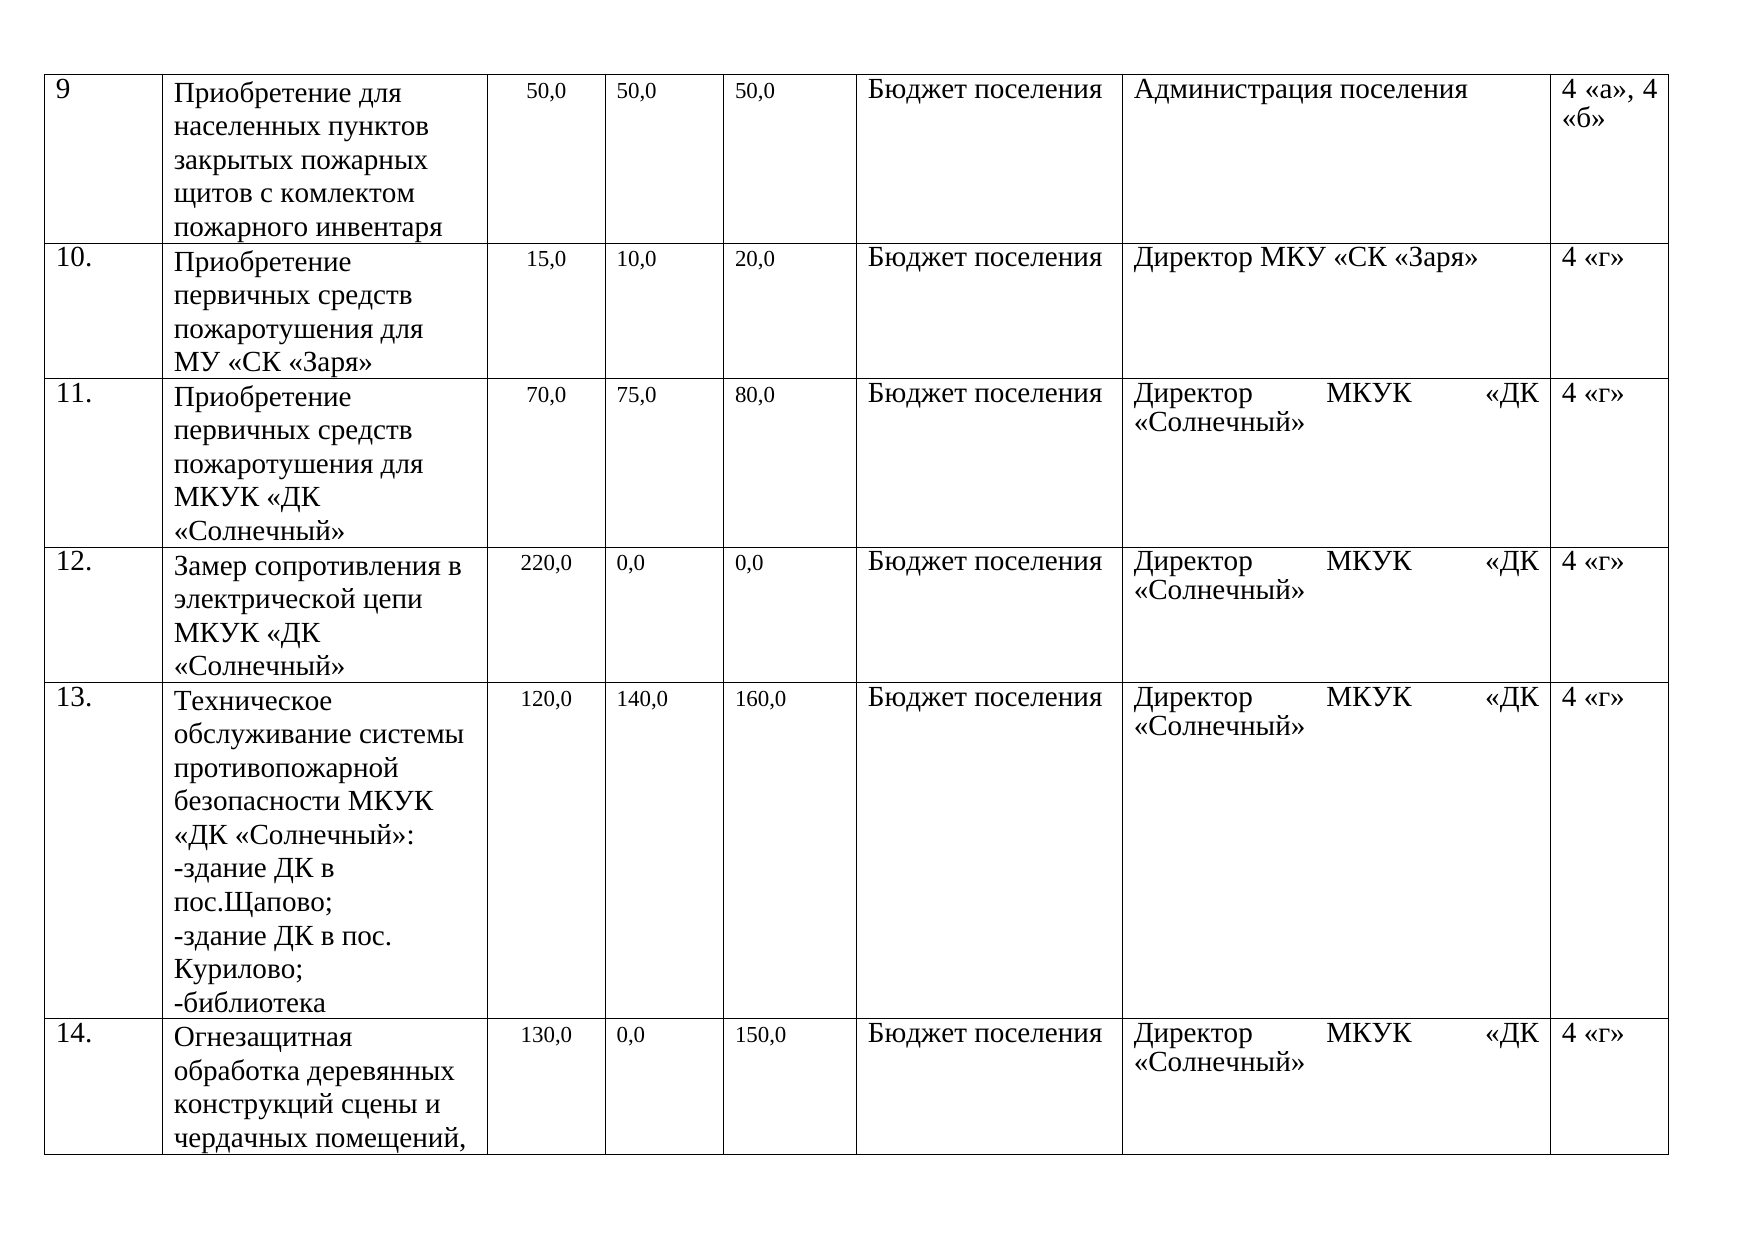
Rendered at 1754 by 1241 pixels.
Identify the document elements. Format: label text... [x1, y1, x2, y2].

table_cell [163, 1019, 487, 1153]
table_cell 4 «г» [1551, 1019, 1668, 1153]
table_cell 4 «г» [1551, 379, 1668, 547]
table_cell 11. [45, 379, 162, 547]
table_cell Техническое обслуживание системы противопожарной безопасности МКУК «ДК «Солнечный»: -здание ДК в пос.Щапово; -здание ДК в пос. Курилово; -библиотека [163, 683, 487, 1018]
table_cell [1123, 1019, 1550, 1153]
table_cell 50,0 [606, 75, 723, 243]
table_cell Бюджет поселения [857, 379, 1122, 547]
table_cell 0,0 [606, 548, 723, 682]
table_cell 160,0 [724, 683, 856, 1018]
table_cell 10,0 [606, 244, 723, 378]
table_cell 9 [45, 75, 162, 243]
table_cell Приобретение первичных средств пожаротушения для МКУК «ДК «Солнечный» [163, 379, 487, 547]
table_cell 220,0 [488, 548, 605, 682]
table_cell 120,0 [488, 683, 605, 1018]
table_cell Приобретение для населенных пунктов закрытых пожарных щитов с комлектом пожарного инвентаря [163, 75, 487, 243]
table_cell 70,0 [488, 379, 605, 547]
table_cell Директор МКУ «СК «Заря» [1123, 244, 1550, 378]
table_cell 4 «г» [1551, 244, 1668, 378]
table_cell 4 «г» [1551, 683, 1668, 1018]
table_cell Бюджет поселения [857, 548, 1122, 682]
table_cell 14. [45, 1019, 162, 1153]
table_cell 0,0 [606, 1019, 723, 1153]
table_cell 4 «а», 4 «б» [1551, 75, 1668, 243]
table_cell Замер сопротивления в электрической цепи МКУК «ДК «Солнечный» [163, 548, 487, 682]
table_cell 10. [45, 244, 162, 378]
table_cell Директор МКУК «ДК «Солнечный» [1123, 548, 1550, 682]
table_cell Приобретение первичных средств пожаротушения для МУ «СК «Заря» [163, 244, 487, 378]
table_cell 12. [45, 548, 162, 682]
table_cell Администрация поселения [1123, 75, 1550, 243]
table_cell Бюджет поселения [857, 1019, 1122, 1153]
table_cell 75,0 [606, 379, 723, 547]
table_cell 15,0 [488, 244, 605, 378]
table_cell Бюджет поселения [857, 244, 1122, 378]
table_cell 20,0 [724, 244, 856, 378]
table_cell 80,0 [724, 379, 856, 547]
table_cell 150,0 [724, 1019, 856, 1153]
table_cell 13. [45, 683, 162, 1018]
table_cell 50,0 [488, 75, 605, 243]
table_cell 50,0 [724, 75, 856, 243]
table_cell Бюджет поселения [857, 75, 1122, 243]
table_cell 140,0 [606, 683, 723, 1018]
table_cell Директор МКУК «ДК «Солнечный» [1123, 683, 1550, 1018]
table_cell 4 «г» [1551, 548, 1668, 682]
table_cell Директор МКУК «ДК «Солнечный» [1123, 379, 1550, 547]
table_cell 130,0 [488, 1019, 605, 1153]
table_cell Бюджет поселения [857, 683, 1122, 1018]
table_cell 0,0 [724, 548, 856, 682]
